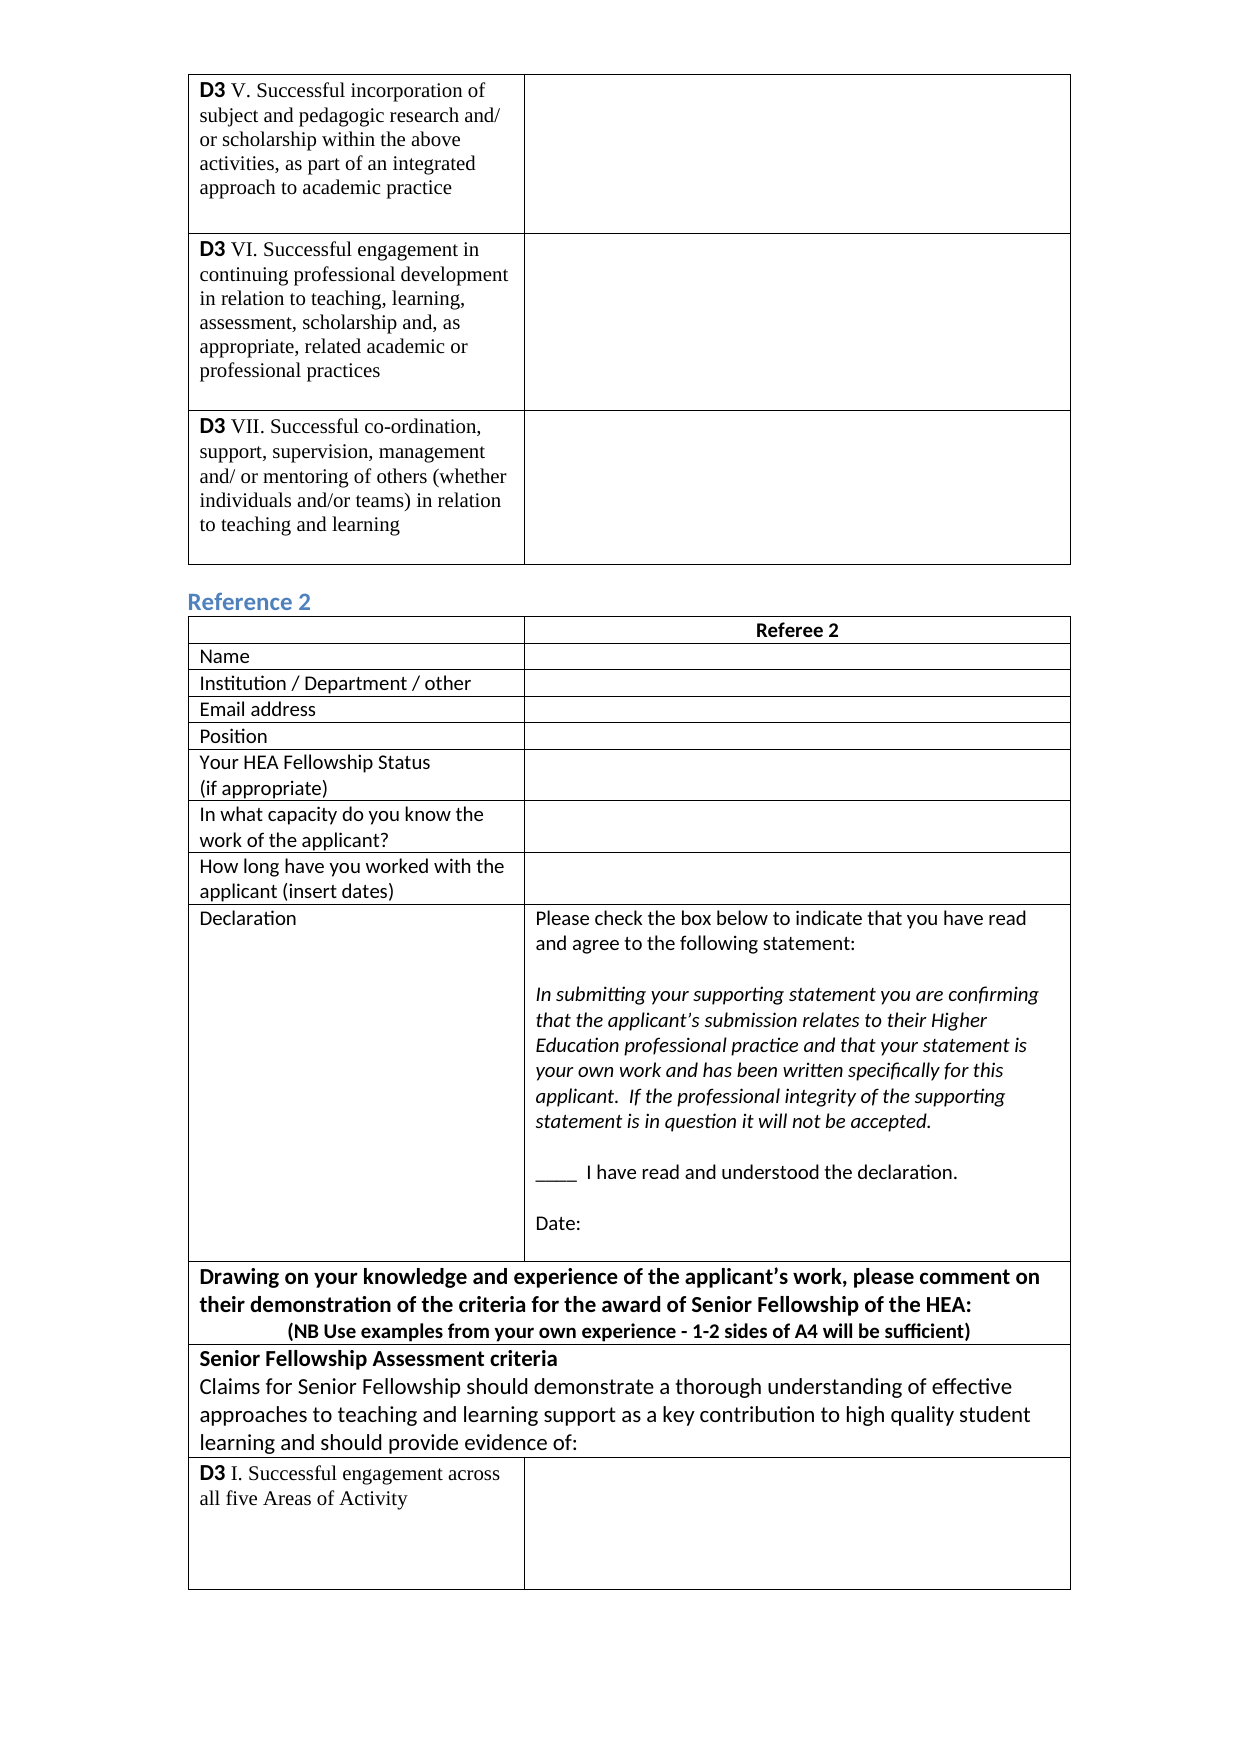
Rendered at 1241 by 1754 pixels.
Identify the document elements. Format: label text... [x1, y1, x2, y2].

table_cell How long have you worked with the applicant (insert dates) [189, 853, 524, 904]
subtitle Reference 2 [187, 586, 1053, 616]
table_cell Position [189, 723, 524, 748]
table_cell [525, 723, 1070, 748]
table_cell Name [189, 644, 524, 669]
table_cell Drawing on your knowledge and experience of the applicant’s work, please comment on their demonstration of the criteria for the award of Senior Fellowship of the HEA: (NB Use examples from your own experience - 1-2 sides of A4 will be sufficient) [189, 1262, 1070, 1343]
table_cell [525, 801, 1070, 852]
table_cell Senior Fellowship Assessment criteria Claims for Senior Fellowship should demonstrate a thorough understanding of effective approaches to teaching and learning support as a key contribution to high quality student learning and should provide evidence of: [189, 1345, 1070, 1457]
table_cell [525, 697, 1070, 722]
table_cell Declaration [189, 905, 524, 1261]
table_cell [525, 853, 1070, 904]
table_cell D3 VI. Successful engagement in continuing professional development in relation to teaching, learning, assessment, scholarship and, as appropriate, related academic or professional practices [189, 234, 524, 410]
table_cell [525, 670, 1070, 696]
table_cell Your HEA Fellowship Status (if appropriate) [189, 750, 524, 800]
table_cell [525, 1458, 1070, 1589]
table_cell D3 V. Successful incorporation of subject and pedagogic research and/ or scholarship within the above activities, as part of an integrated approach to academic practice [189, 75, 524, 233]
table_header [189, 617, 524, 643]
table_cell [525, 234, 1070, 410]
table_cell [525, 750, 1070, 800]
table_cell Institution / Department / other [189, 670, 524, 696]
table_cell D3 VII. Successful co-ordination, support, supervision, management and/ or mentoring of others (whether individuals and/or teams) in relation to teaching and learning [189, 411, 524, 564]
table_cell In what capacity do you know the work of the applicant? [189, 801, 524, 852]
table_header Referee 2 [525, 617, 1070, 643]
table_cell Please check the box below to indicate that you have read and agree to the following statement: In submitting your supporting statement you are confirming that the applicant’s submission relates to their Higher Education professional practice and that your statement is your own work and has been written specifically for this applicant. If the professional integrity of the supporting statement is in question it will not be accepted. ____ I have read and understood the declaration. Date: [525, 905, 1070, 1261]
table_cell [525, 644, 1070, 669]
table_cell [525, 411, 1070, 564]
table_cell [525, 75, 1070, 233]
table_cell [189, 1458, 524, 1589]
table_cell Email address [189, 697, 524, 722]
